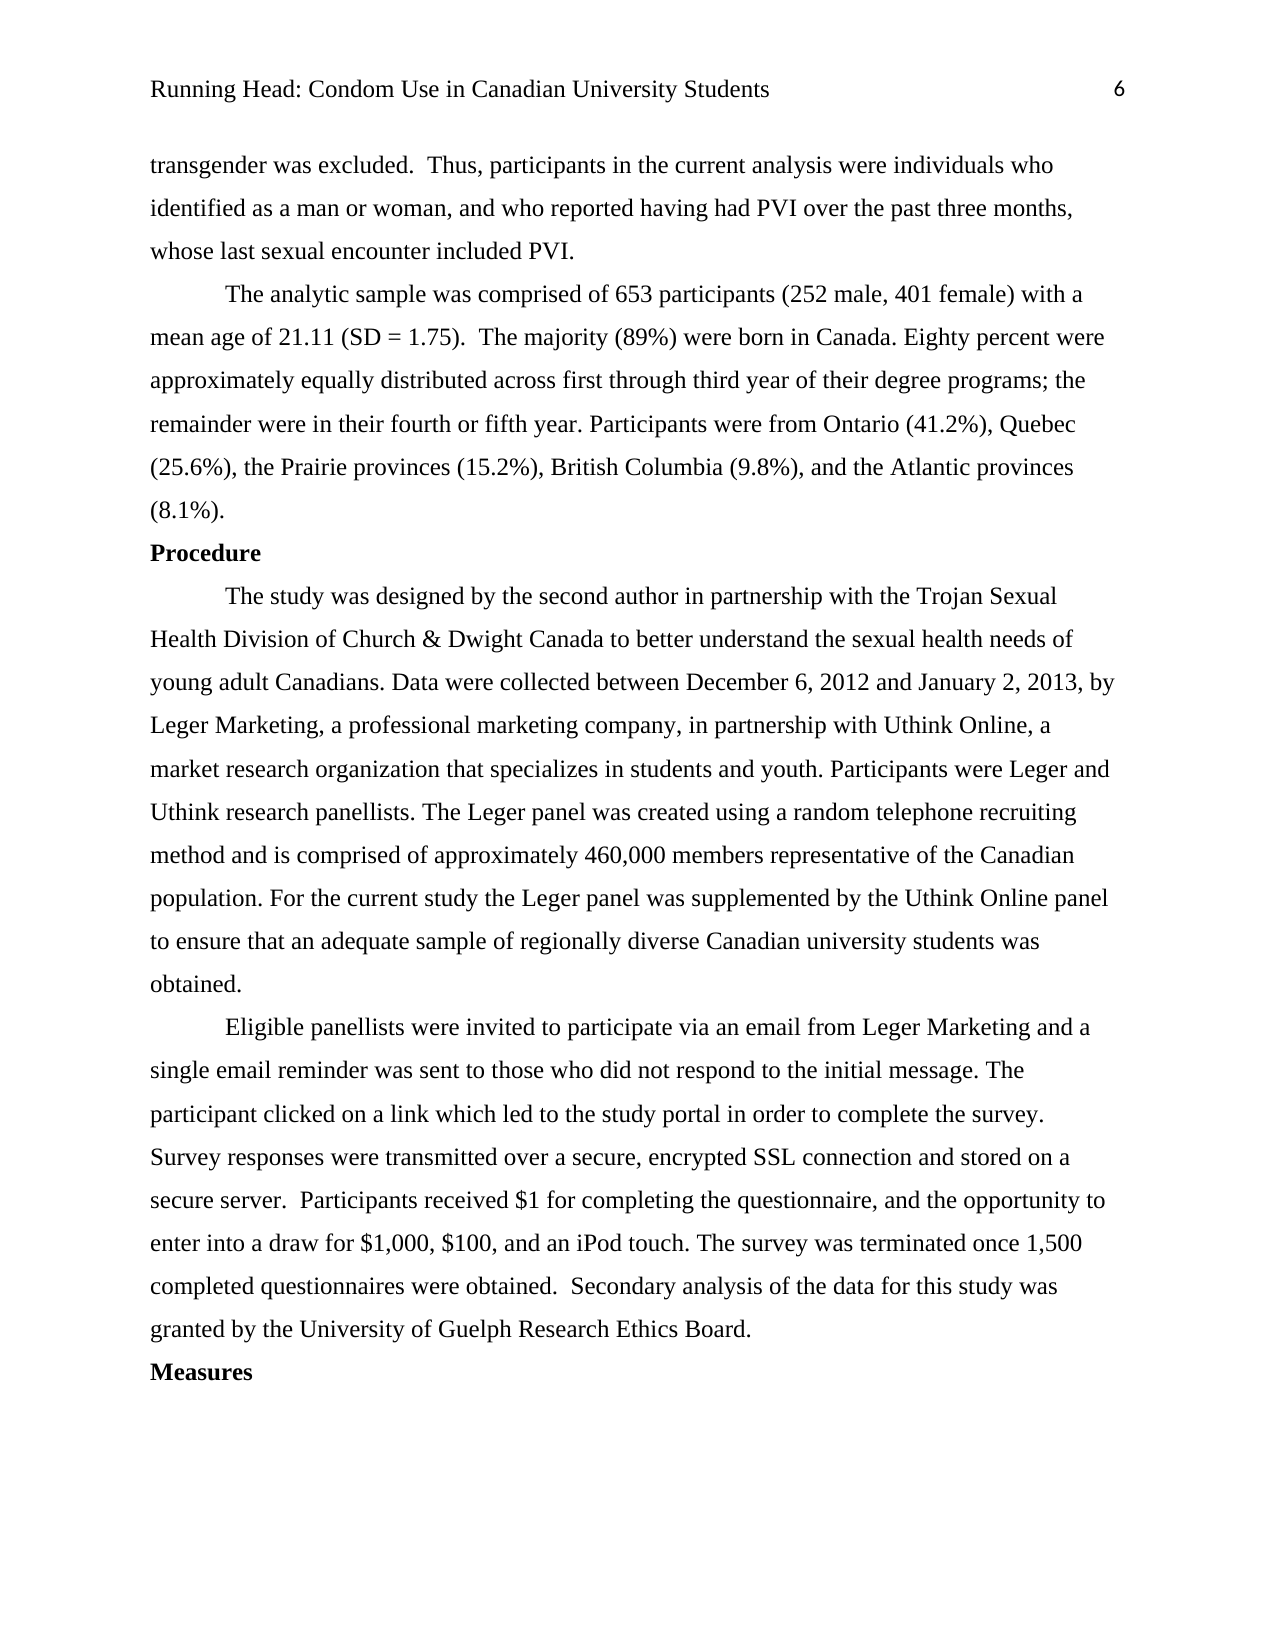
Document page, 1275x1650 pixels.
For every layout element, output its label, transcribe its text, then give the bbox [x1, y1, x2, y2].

text Procedure [150, 538, 1125, 567]
text Eligible panellists were invited to participate via an email from Leger Marketing and a single email reminder was sent to those who did not respond to the initial message. The participant clicked on a link which led to the study portal in order to complete the survey. Survey responses were transmitted over a secure, encrypted SSL connection and stored on a secure server. Participants received $1 for completing the questionnaire, and the opportunity to enter into a draw for $1,000, $100, and an iPod touch. The survey was terminated once 1,500 completed questionnaires were obtained. Secondary analysis of the data for this study was granted by the University of Guelph Research Ethics Board. [150, 1012, 1125, 1343]
text Measures [150, 1357, 1125, 1386]
text The analytic sample was comprised of 653 participants (252 male, 401 female) with a mean age of 21.11 (SD = 1.75). The majority (89%) were born in Canada. Eighty percent were approximately equally distributed across first through third year of their degree programs; the remainder were in their fourth or fifth year. Participants were from Ontario (41.2%), Quebec (25.6%), the Prairie provinces (15.2%), British Columbia (9.8%), and the Atlantic provinces (8.1%). [150, 279, 1125, 524]
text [150, 150, 1125, 265]
text The study was designed by the second author in partnership with the Trojan Sexual Health Division of Church & Dwight Canada to better understand the sexual health needs of young adult Canadians. Data were collected between December 6, 2012 and January 2, 2013, by Leger Marketing, a professional marketing company, in partnership with Uthink Online, a market research organization that specializes in students and youth. Participants were Leger and Uthink research panellists. The Leger panel was created using a random telephone recruiting method and is comprised of approximately 460,000 members representative of the Canadian population. For the current study the Leger panel was supplemented by the Uthink Online panel to ensure that an adequate sample of regionally diverse Canadian university students was obtained. [150, 581, 1125, 998]
